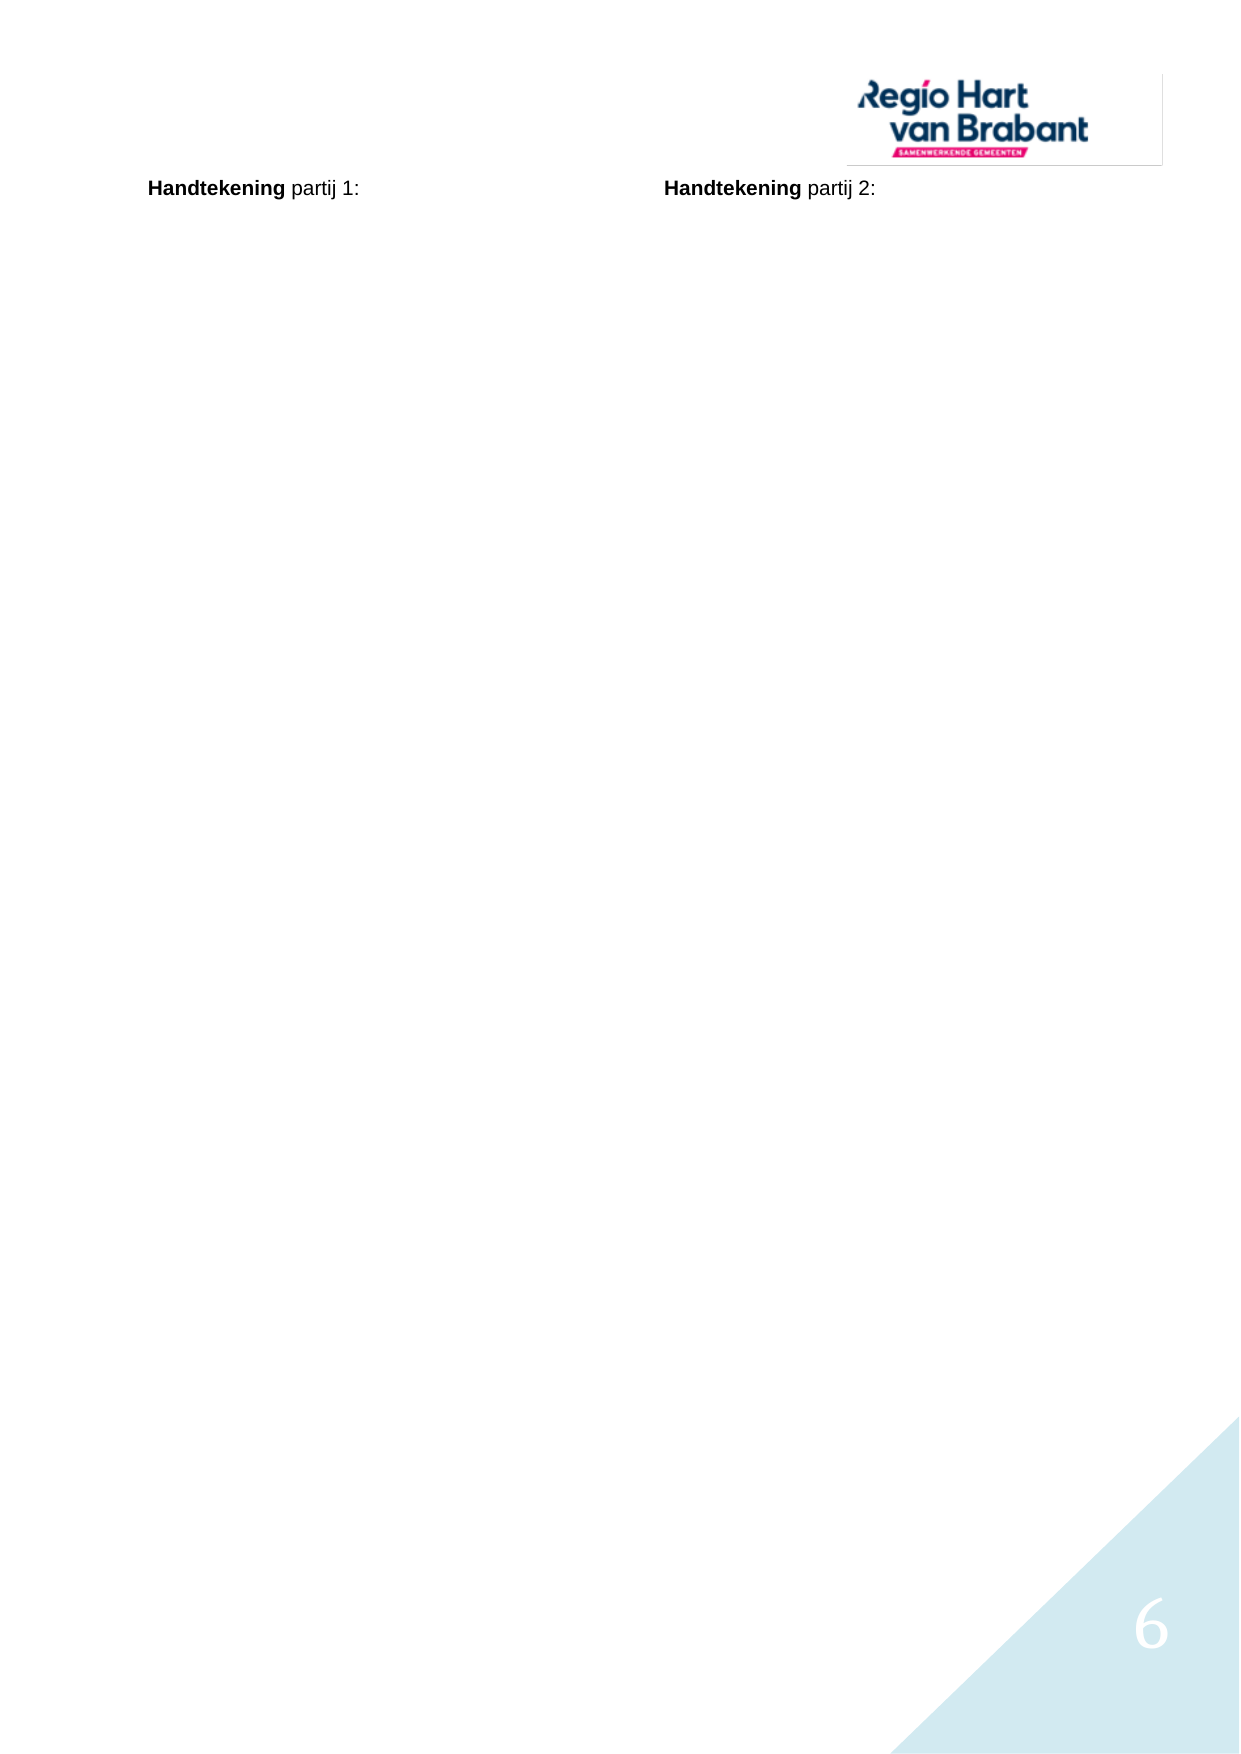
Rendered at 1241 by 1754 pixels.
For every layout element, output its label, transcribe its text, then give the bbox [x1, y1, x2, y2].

text Handtekening partij 1: Handtekening partij 2: [148, 174, 1093, 199]
picture [846, 74, 1164, 168]
